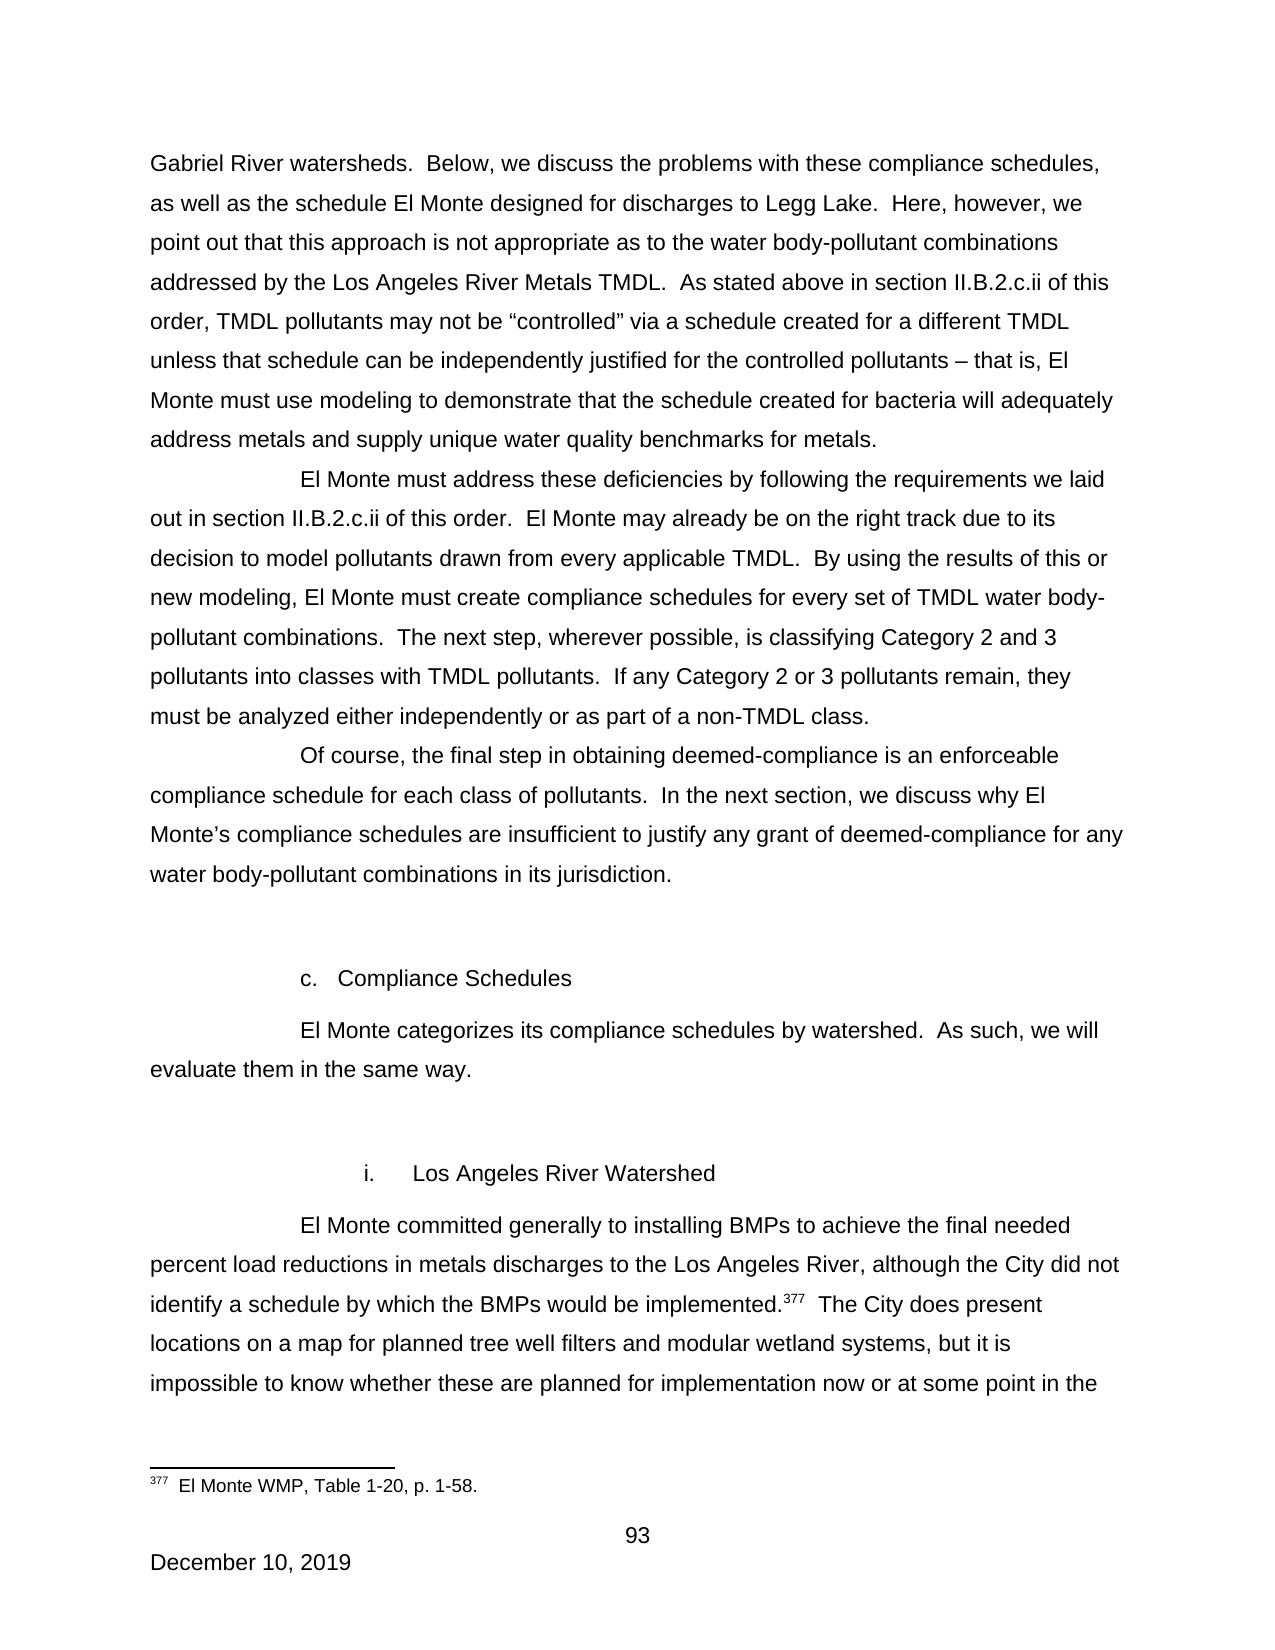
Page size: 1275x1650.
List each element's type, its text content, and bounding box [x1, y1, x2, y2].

text El Monte categorizes its compliance schedules by watershed. As such, we will evaluate them in the same way. [150, 1017, 1125, 1082]
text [150, 1212, 1125, 1396]
subtitle Los Angeles River Watershed [375, 1160, 1125, 1186]
text El Monte must address these deficiencies by following the requirements we laid out in section II.B.2.c.ii of this order. El Monte may already be on the right track due to its decision to model pollutants drawn from every applicable TMDL. By using the results of this or new modeling, El Monte must create compliance schedules for every set of TMDL water body-pollutant combinations. The next step, wherever possible, is classifying Category 2 and 3 pollutants into classes with TMDL pollutants. If any Category 2 or 3 pollutants remain, they must be analyzed either independently or as part of a non-TMDL class. [150, 466, 1125, 729]
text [150, 150, 1125, 453]
text Of course, the final step in obtaining deemed-compliance is an enforceable compliance schedule for each class of pollutants. In the next section, we discuss why El Monte’s compliance schedules are insufficient to justify any grant of deemed-compliance for any water body-pollutant combinations in its jurisdiction. [150, 742, 1125, 887]
subtitle c. Compliance Schedules [300, 964, 1125, 991]
